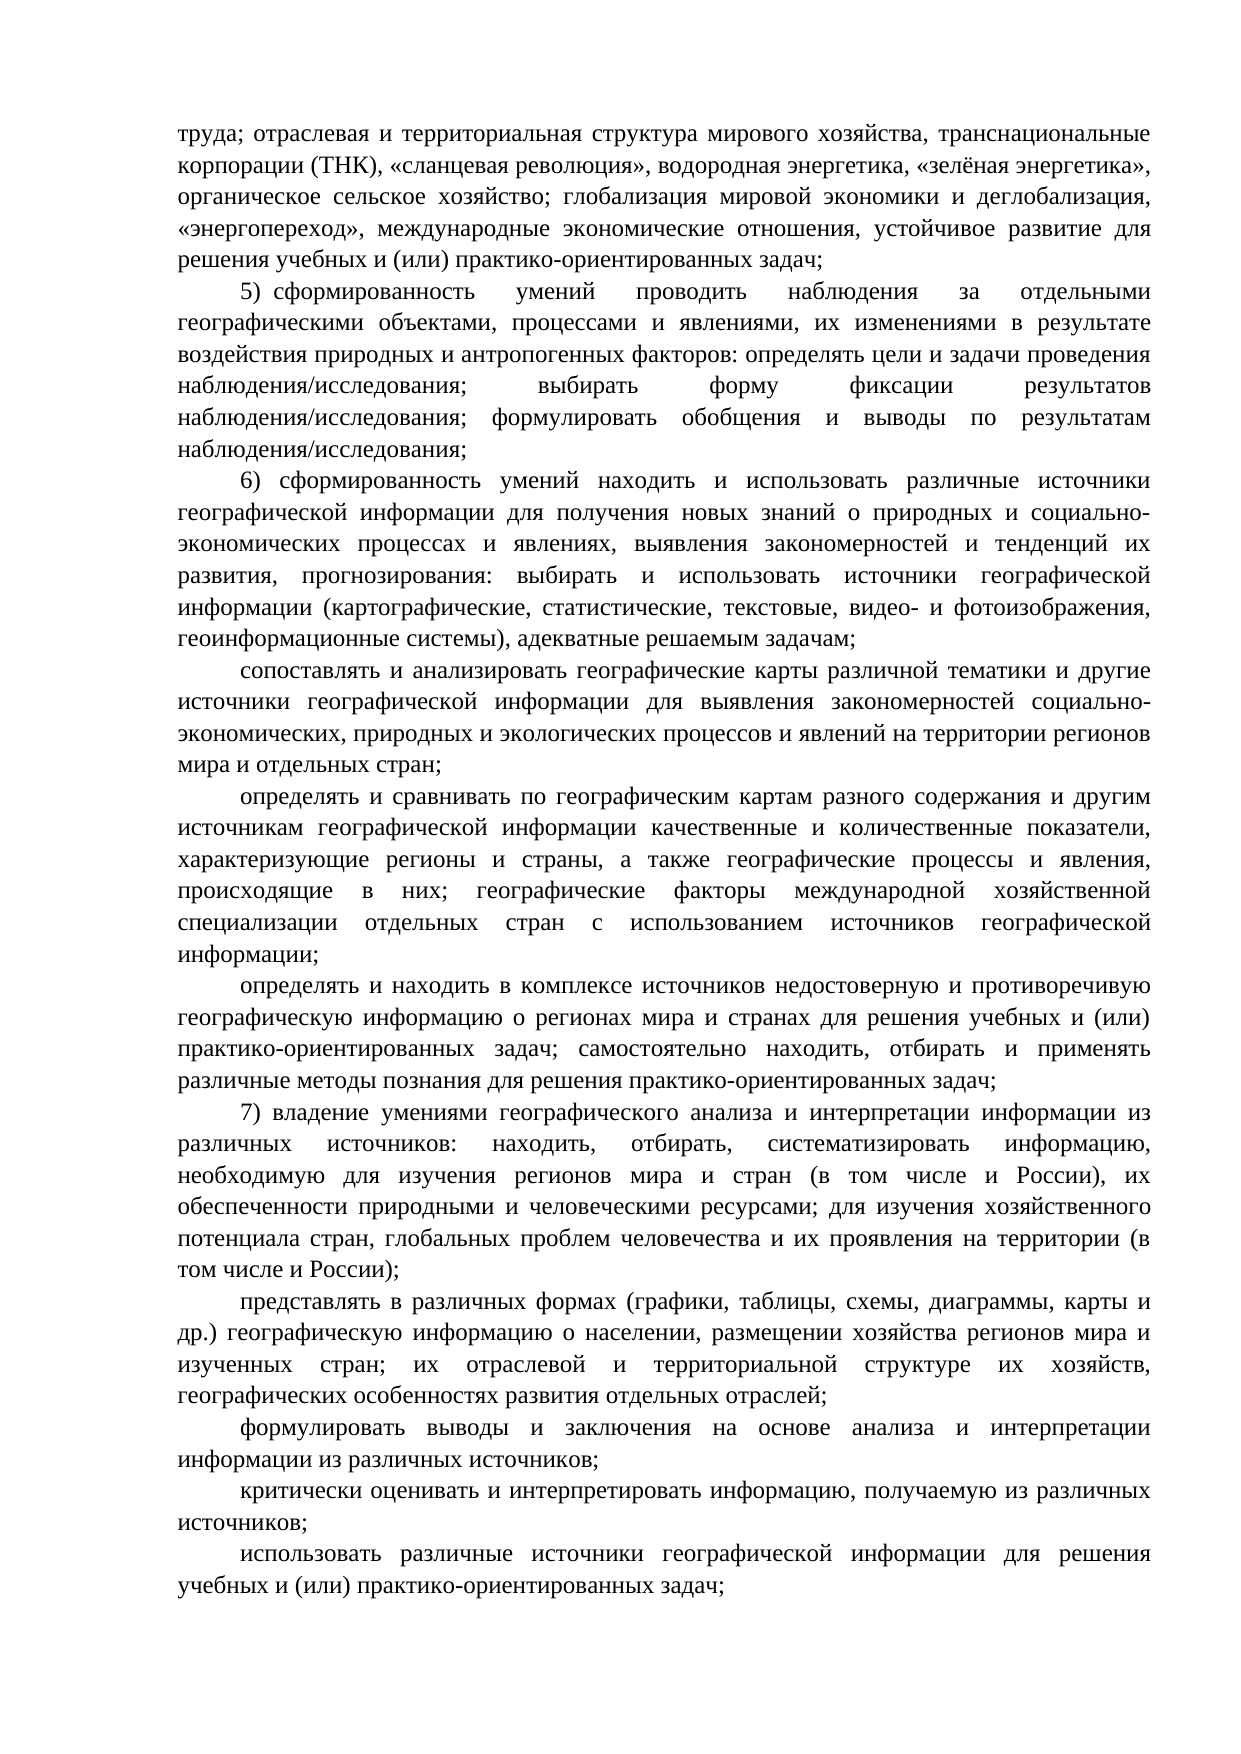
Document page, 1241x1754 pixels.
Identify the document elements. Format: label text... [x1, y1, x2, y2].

text представлять в различных формах (графики, таблицы, схемы, диаграммы, карты и др.) географическую информацию о населении, размещении хозяйства регионов мира и изученных стран; их отраслевой и территориальной структуре их хозяйств, географических особенностях развития отдельных отраслей; [177, 1286, 1152, 1409]
text 5) сформированность умений проводить наблюдения за отдельными географическими объектами, процессами и явлениями, их изменениями в результате воздействия природных и антропогенных факторов: определять цели и задачи проведения наблюдения/исследования; выбирать форму фиксации результатов наблюдения/исследования; формулировать обобщения и выводы по результатам наблюдения/исследования; [177, 276, 1152, 462]
text критически оценивать и интерпретировать информацию, получаемую из различных источников; [177, 1475, 1152, 1536]
text сопоставлять и анализировать географические карты различной тематики и другие источники географической информации для выявления закономерностей социально-экономических, природных и экологических процессов и явлений на территории регионов мира и отдельных стран; [177, 655, 1152, 778]
text 7) владение умениями географического анализа и интерпретации информации из различных источников: находить, отбирать, систематизировать информацию, необходимую для изучения регионов мира и стран (в том числе и России), их обеспеченности природными и человеческими ресурсами; для изучения хозяйственного потенциала стран, глобальных проблем человечества и их проявления на территории (в том числе и России); [177, 1097, 1152, 1283]
text определять и сравнивать по географическим картам разного содержания и другим источникам географической информации качественные и количественные показатели, характеризующие регионы и страны, а также географические процессы и явления, происходящие в них; географические факторы международной хозяйственной специализации отдельных стран с использованием источников географической информации; [177, 781, 1152, 967]
text формулировать выводы и заключения на основе анализа и интерпретации информации из различных источников; [177, 1412, 1152, 1472]
text 6) сформированность умений находить и использовать различные источники географической информации для получения новых знаний о природных и социально-экономических процессах и явлениях, выявления закономерностей и тенденций их развития, прогнозирования: выбирать и использовать источники географической информации (картографические, статистические, текстовые, видео- и фотоизображения, геоинформационные системы), адекватные решаемым задачам; [177, 465, 1152, 652]
text использовать различные источники географической информации для решения учебных и (или) практико-ориентированных задач; [177, 1538, 1152, 1599]
text определять и находить в комплексе источников недостоверную и противоречивую географическую информацию о регионах мира и странах для решения учебных и (или) практико-ориентированных задач; самостоятельно находить, отбирать и применять различные методы познания для решения практико-ориентированных задач; [177, 970, 1152, 1094]
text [177, 118, 1152, 273]
